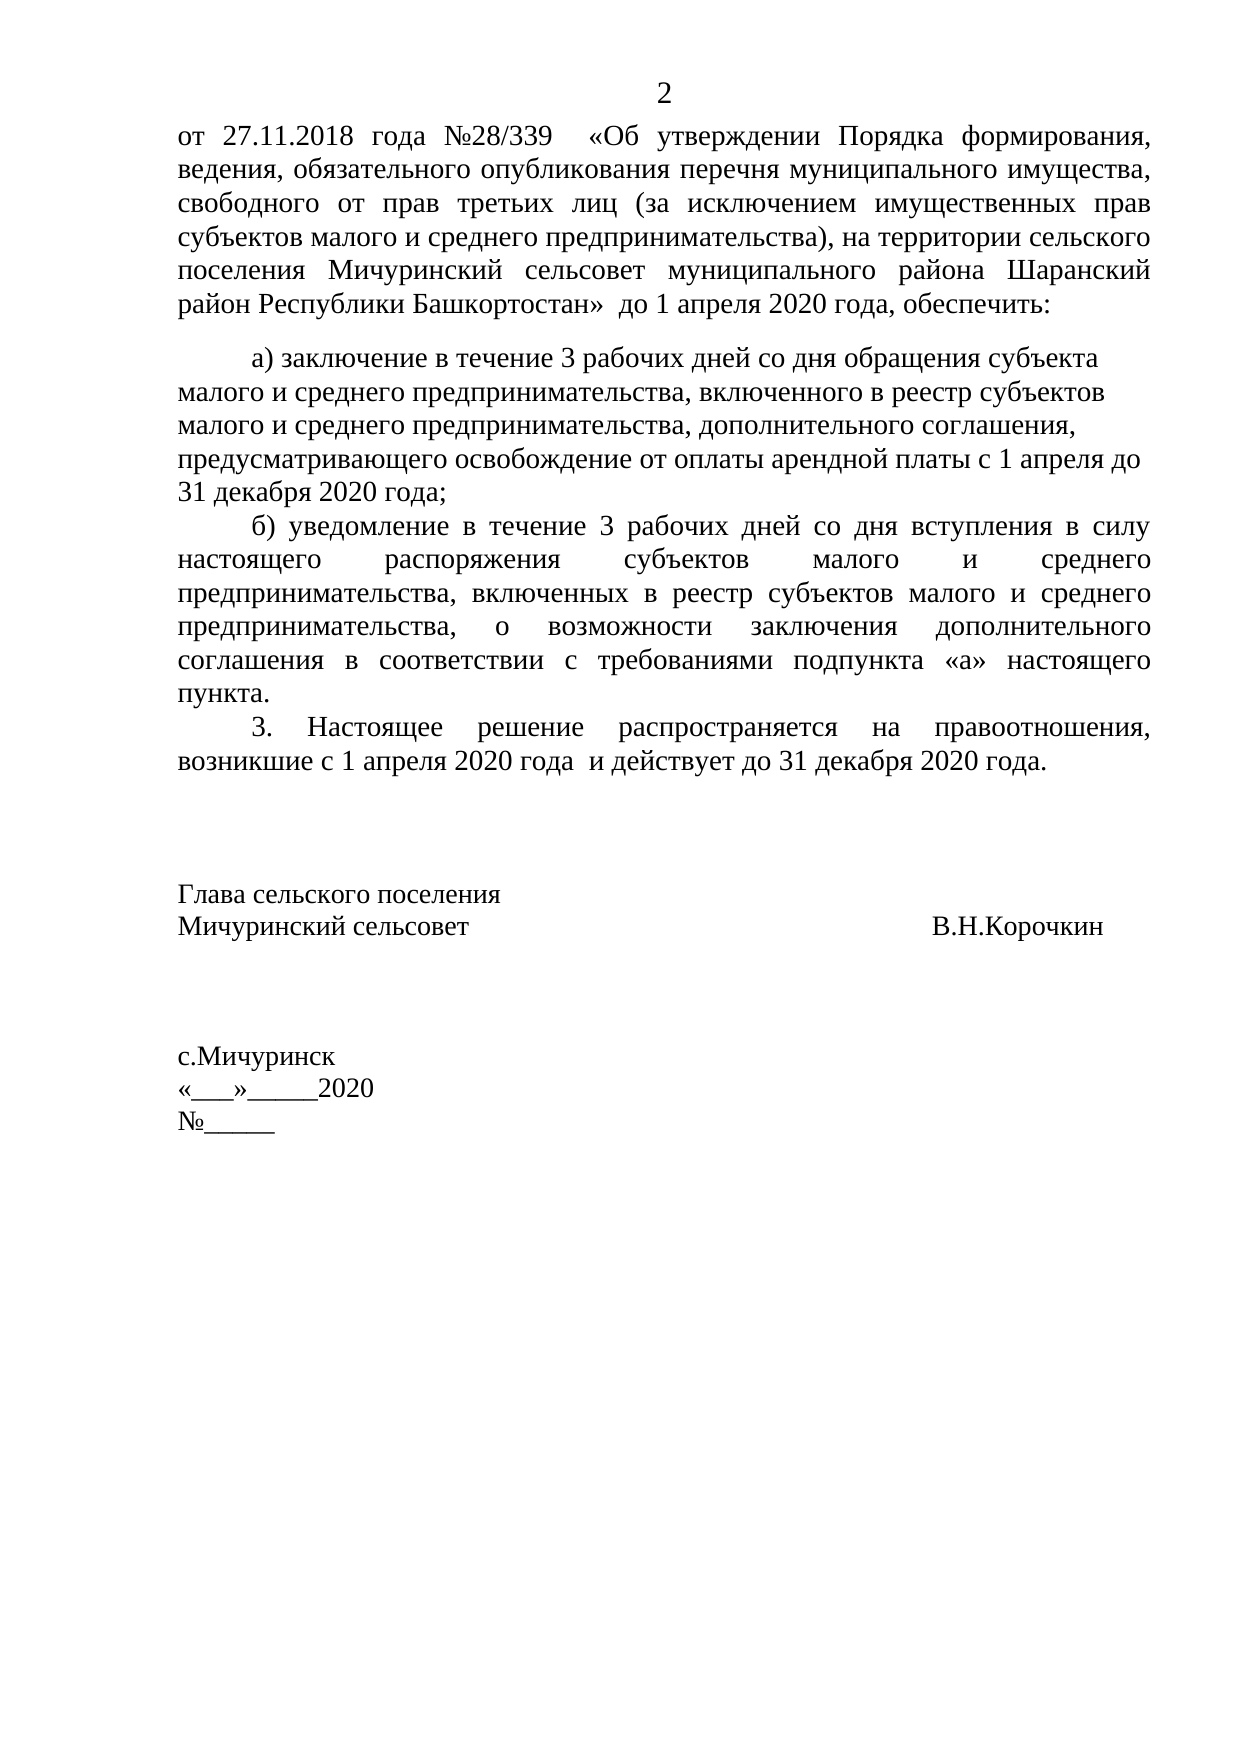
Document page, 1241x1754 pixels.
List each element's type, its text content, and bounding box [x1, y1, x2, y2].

text с.Мичуринск [177, 1039, 1152, 1071]
text 3. Настоящее решение распространяется на правоотношения, возникшие с 1 апреля 2020 года и действует до 31 декабря 2020 года. [177, 709, 1152, 776]
text «___»_____2020 [177, 1071, 1152, 1104]
text б) уведомление в течение 3 рабочих дней со дня вступления в силу настоящего распоряжения субъектов малого и среднего предпринимательства, включенных в реестр субъектов малого и среднего предпринимательства, о возможности заключения дополнительного соглашения в соответствии с требованиями подпункта «а» настоящего пункта. [177, 508, 1152, 709]
text а) заключение в течение 3 рабочих дней со дня обращения субъекта малого и среднего предпринимательства, включенного в реестр субъектов малого и среднего предпринимательства, дополнительного соглашения, предусматривающего освобождение от оплаты арендной платы с 1 апреля до 31 декабря 2020 года; [177, 340, 1152, 508]
text Мичуринский сельсовет В.Н.Корочкин [177, 909, 1152, 974]
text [177, 118, 1152, 319]
text №_____ [177, 1104, 1152, 1136]
text Глава сельского поселения [177, 877, 1152, 909]
